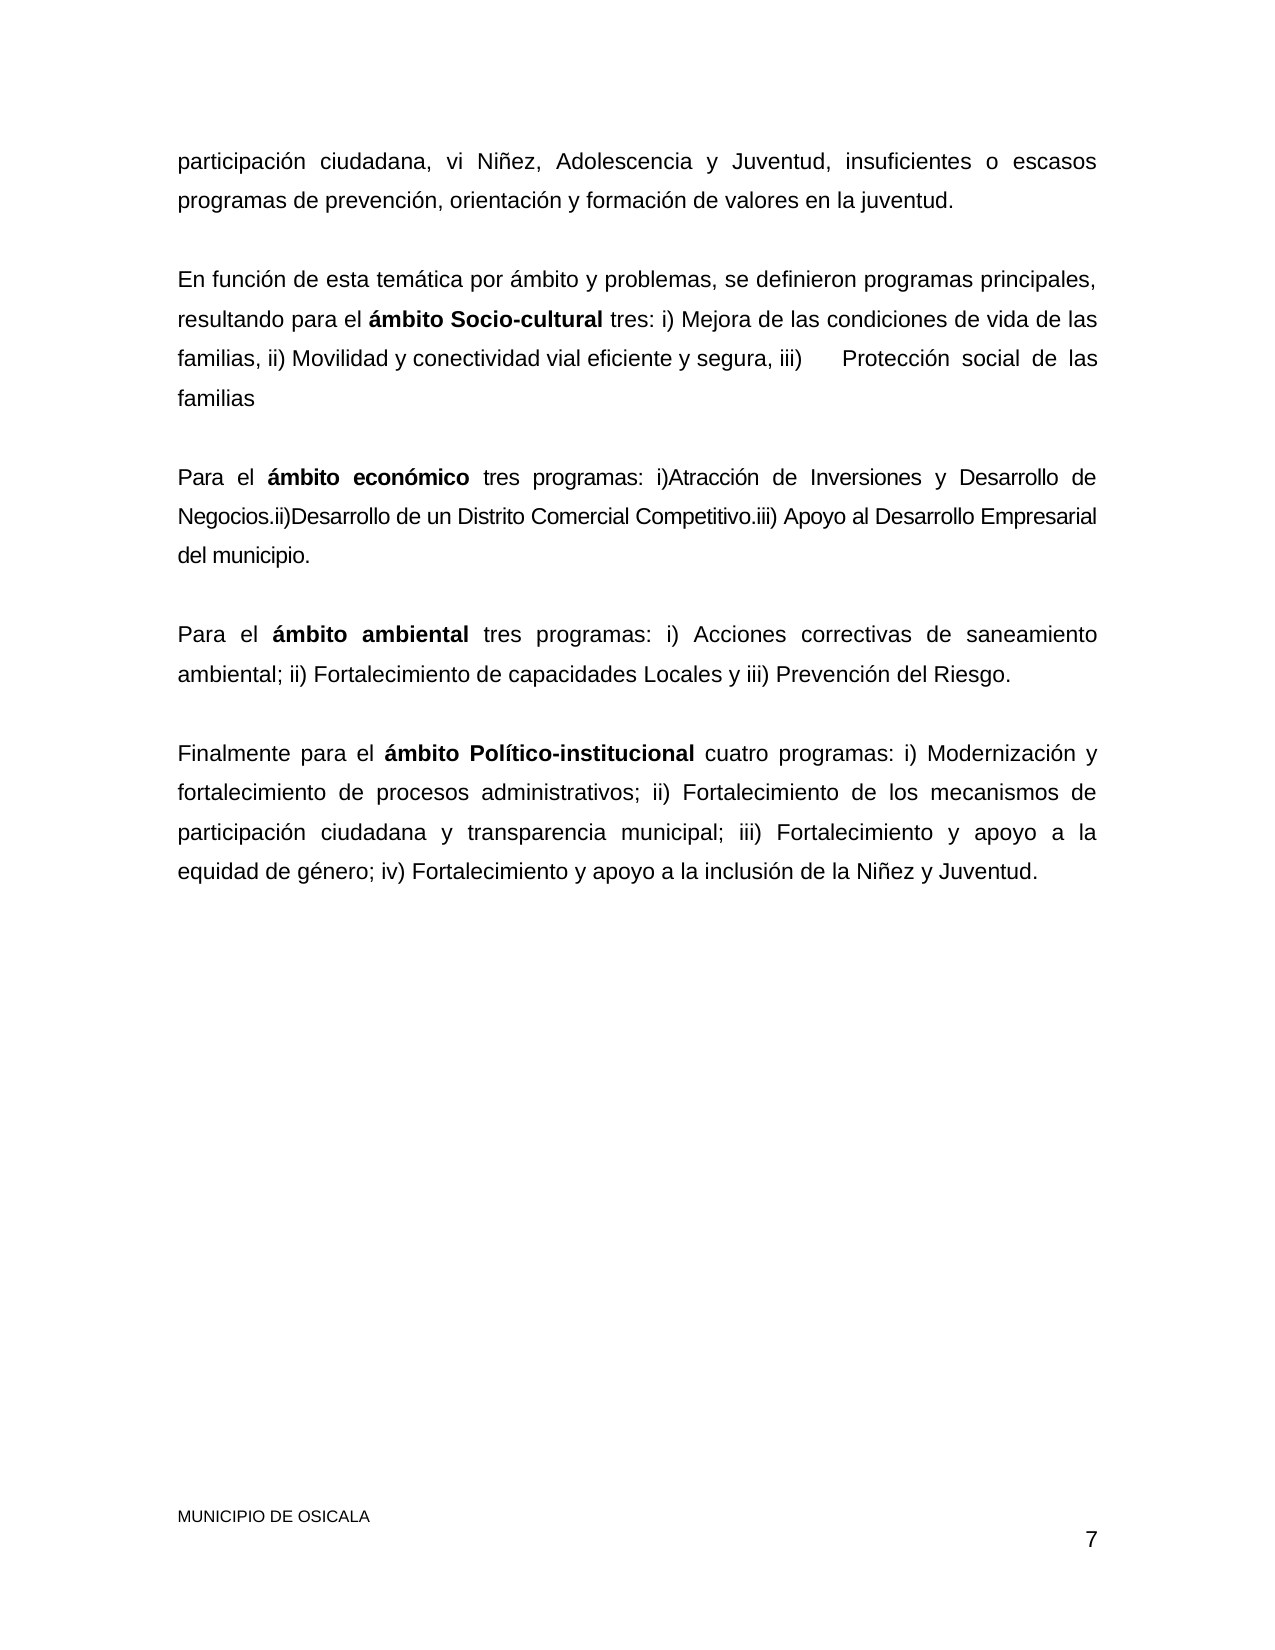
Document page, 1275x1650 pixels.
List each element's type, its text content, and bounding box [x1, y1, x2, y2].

text Para el ámbito ambiental tres programas: i) Acciones correctivas de saneamiento ambiental; ii) Fortalecimiento de capacidades Locales y iii) Prevención del Riesgo. [177, 621, 1098, 687]
text Para el ámbito económico tres programas: i)Atracción de Inversiones y Desarrollo de Negocios.ii)Desarrollo de un Distrito Comercial Competitivo.iii) Apoyo al Desarrollo Empresarial del municipio. [177, 463, 1098, 569]
text Finalmente para el ámbito Político-institucional cuatro programas: i) Modernización y fortalecimiento de procesos administrativos; ii) Fortalecimiento de los mecanismos de participación ciudadana y transparencia municipal; iii) Fortalecimiento y apoyo a la equidad de género; iv) Fortalecimiento y apoyo a la inclusión de la Niñez y Juventud. [177, 740, 1098, 884]
text En función de esta temática por ámbito y problemas, se definieron programas principales, resultando para el ámbito Socio-cultural tres: i) Mejora de las condiciones de vida de las familias, ii) Movilidad y conectividad vial eficiente y segura, iii) Protección social de las familias [177, 266, 1098, 411]
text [177, 148, 1098, 213]
